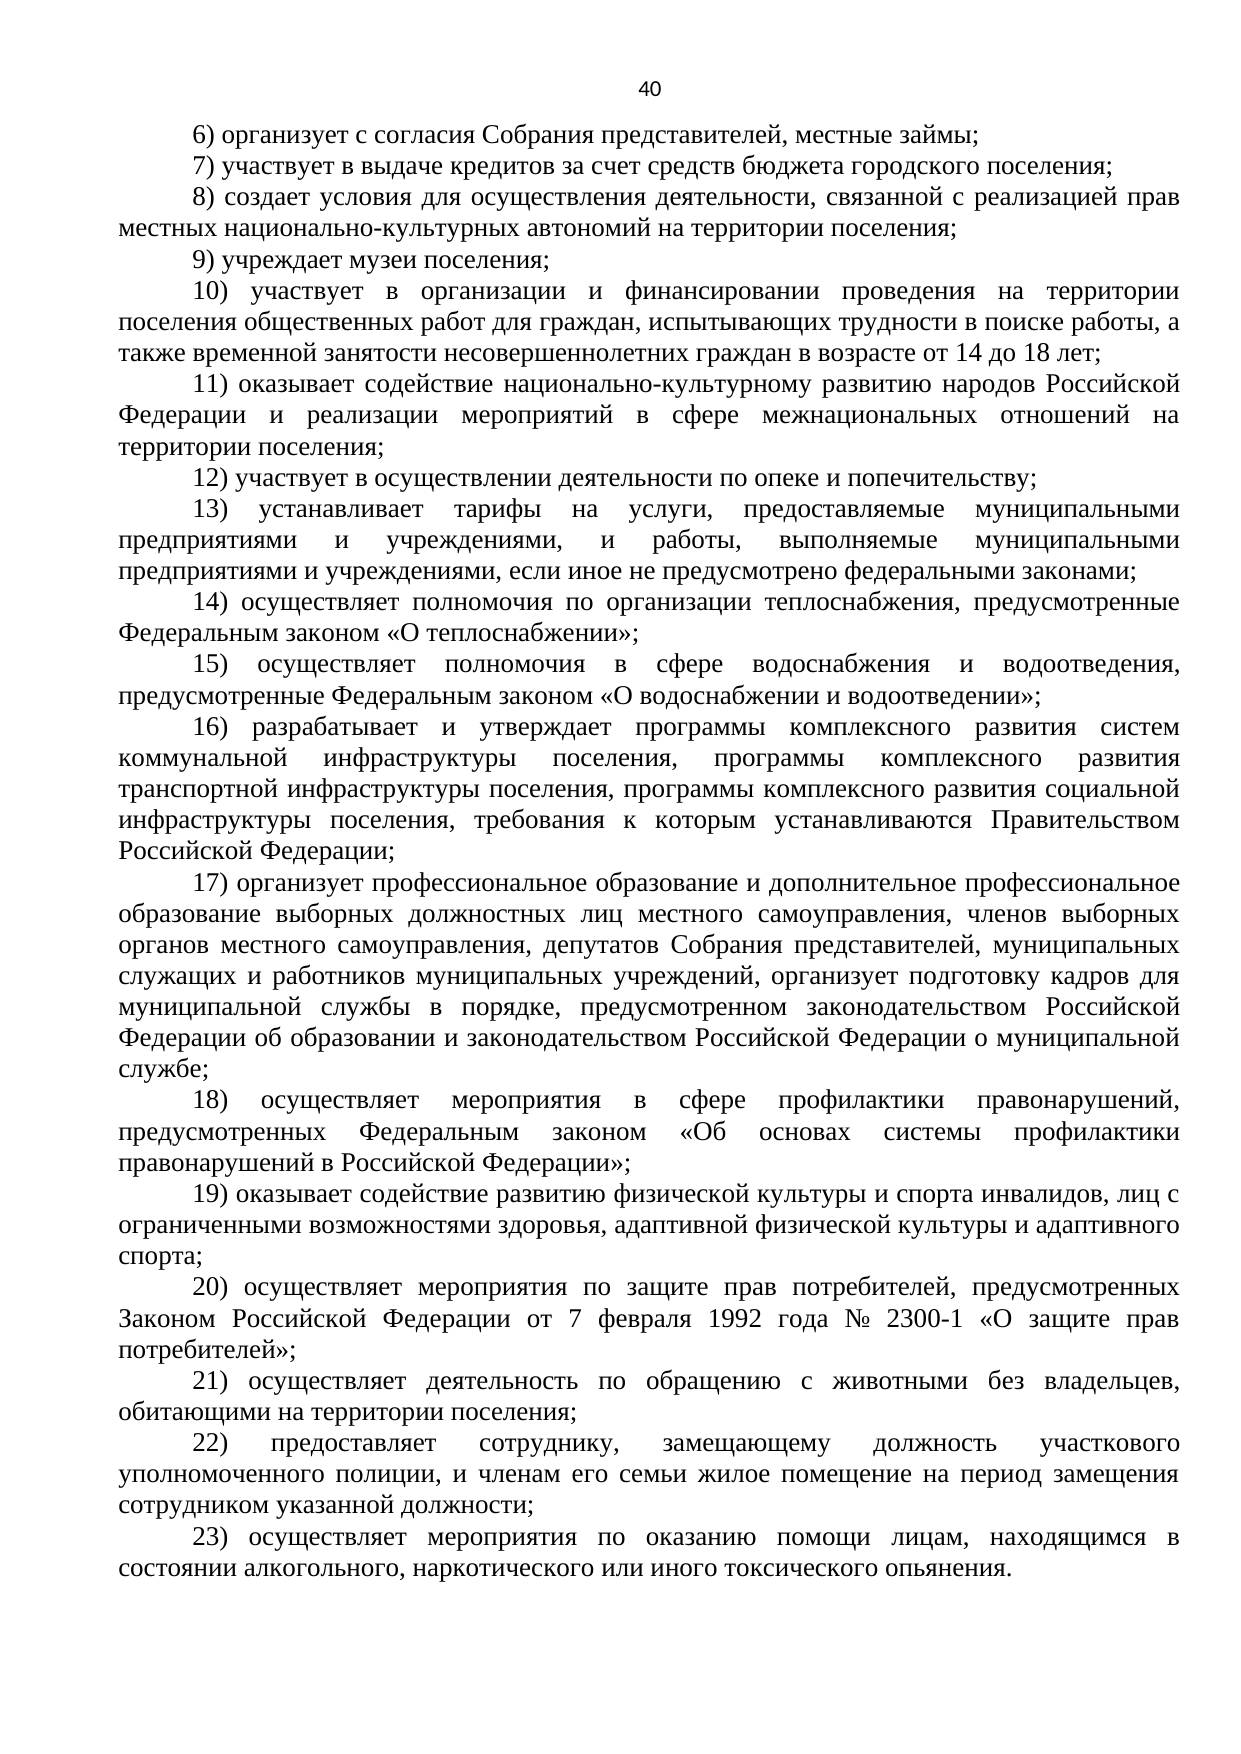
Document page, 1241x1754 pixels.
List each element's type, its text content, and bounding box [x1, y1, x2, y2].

text 10) участвует в организации и финансировании проведения на территории поселения общественных работ для граждан, испытывающих трудности в поиске работы, а также временной занятости несовершеннолетних граждан в возрасте от 14 до 18 лет; [118, 274, 1181, 367]
text 14) осуществляет полномочия по организации теплоснабжения, предусмотренные Федеральным законом «О теплоснабжении»; [118, 585, 1181, 648]
text 7) участвует в выдаче кредитов за счет средств бюджета городского поселения; [118, 149, 1181, 180]
text 23) осуществляет мероприятия по оказанию помощи лицам, находящимся в состоянии алкогольного, наркотического или иного токсического опьянения. [118, 1520, 1181, 1582]
text 20) осуществляет мероприятия по защите прав потребителей, предусмотренных Законом Российской Федерации от 7 февраля 1992 года № 2300-1 «О защите прав потребителей»; [118, 1271, 1181, 1364]
text 17) организует профессиональное образование и дополнительное профессиональное образование выборных должностных лиц местного самоуправления, членов выборных органов местного самоуправления, депутатов Собрания представителей, муниципальных служащих и работников муниципальных учреждений, организует подготовку кадров для муниципальной службы в порядке, предусмотренном законодательством Российской Федерации об образовании и законодательством Российской Федерации о муниципальной службе; [118, 866, 1181, 1084]
text 6) организует с согласия Собрания представителей, местные займы; [118, 118, 1181, 149]
text 11) оказывает содействие национально-культурному развитию народов Российской Федерации и реализации мероприятий в сфере межнациональных отношений на территории поселения; [118, 367, 1181, 461]
text 21) осуществляет деятельность по обращению с животными без владельцев, обитающими на территории поселения; [118, 1364, 1181, 1426]
text 18) осуществляет мероприятия в сфере профилактики правонарушений, предусмотренных Федеральным законом «Об основах системы профилактики правонарушений в Российской Федерации»; [118, 1084, 1181, 1177]
text 19) оказывает содействие развитию физической культуры и спорта инвалидов, лиц с ограниченными возможностями здоровья, адаптивной физической культуры и адаптивного спорта; [118, 1177, 1181, 1271]
text 16) разрабатывает и утверждает программы комплексного развития систем коммунальной инфраструктуры поселения, программы комплексного развития транспортной инфраструктуры поселения, программы комплексного развития социальной инфраструктуры поселения, требования к которым устанавливаются Правительством Российской Федерации; [118, 710, 1181, 866]
text 12) участвует в осуществлении деятельности по опеке и попечительству; [118, 461, 1181, 492]
text 13) устанавливает тарифы на услуги, предоставляемые муниципальными предприятиями и учреждениями, и работы, выполняемые муниципальными предприятиями и учреждениями, если иное не предусмотрено федеральными законами; [118, 492, 1181, 585]
text 8) создает условия для осуществления деятельности, связанной с реализацией прав местных национально-культурных автономий на территории поселения; [118, 180, 1181, 243]
text 15) осуществляет полномочия в сфере водоснабжения и водоотведения, предусмотренные Федеральным законом «О водоснабжении и водоотведении»; [118, 648, 1181, 710]
text 22) предоставляет сотруднику, замещающему должность участкового уполномоченного полиции, и членам его семьи жилое помещение на период замещения сотрудником указанной должности; [118, 1426, 1181, 1520]
text 9) учреждает музеи поселения; [118, 243, 1181, 274]
